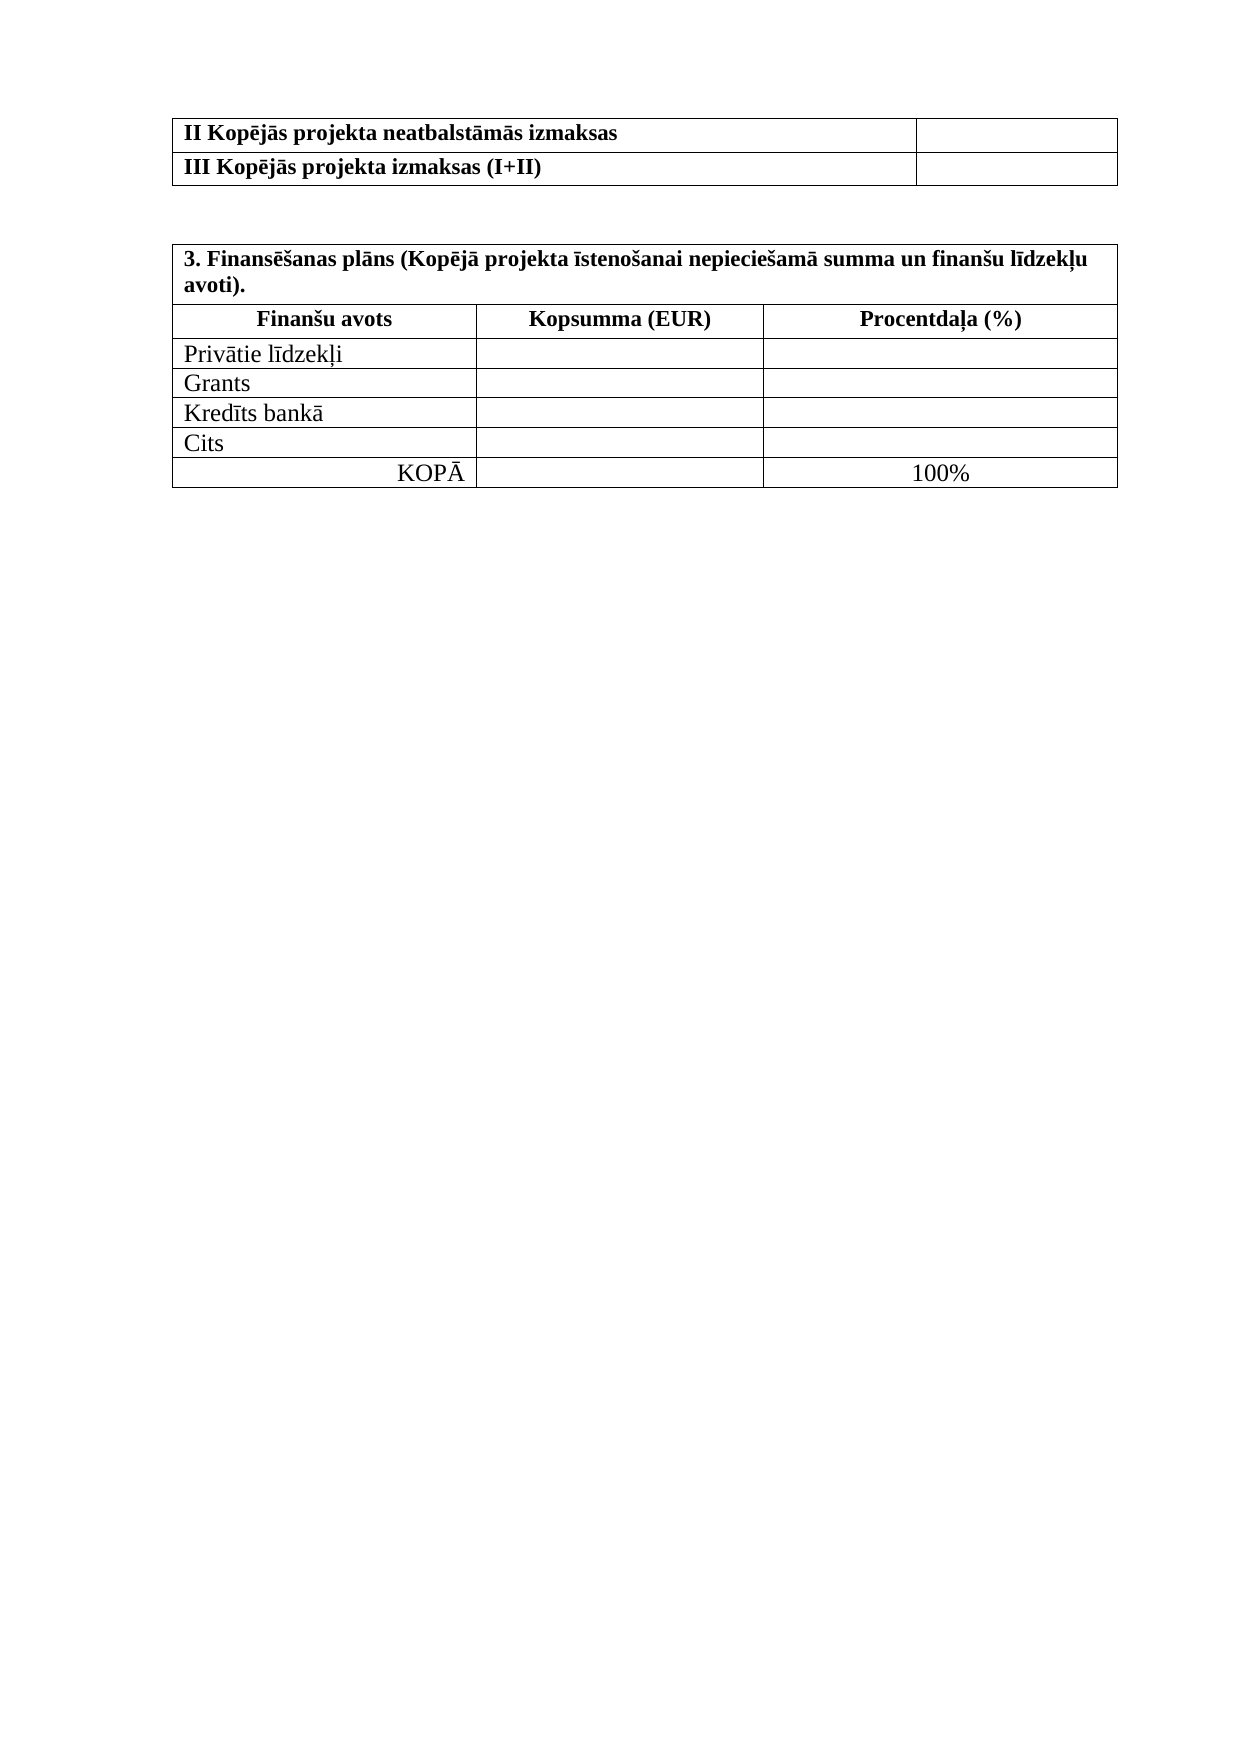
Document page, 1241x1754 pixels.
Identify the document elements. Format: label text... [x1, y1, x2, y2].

table_cell Privātie līdzekļi [173, 339, 476, 367]
table_cell Grants [173, 369, 476, 397]
table_cell [764, 398, 1117, 427]
table_cell Kopsumma (EUR) [477, 305, 763, 338]
table_cell KOPĀ [173, 458, 476, 487]
table_cell Finanšu avots [173, 305, 476, 338]
table_cell Cits [173, 428, 476, 457]
table_cell III Kopējās projekta izmaksas (I+II) [173, 153, 916, 185]
table_cell II Kopējās projekta neatbalstāmās izmaksas [173, 119, 916, 152]
table_cell [477, 398, 763, 427]
table_header 3. Finansēšanas plāns (Kopējā projekta īstenošanai nepieciešamā summa un finanšu līdzekļu avoti). [173, 245, 1117, 304]
table_cell Procentdaļa (%) [764, 305, 1117, 338]
table_cell Kredīts bankā [173, 398, 476, 427]
table_cell [917, 119, 1117, 152]
table_cell [477, 458, 763, 487]
table_cell [764, 369, 1117, 397]
table_cell [917, 153, 1117, 185]
table_cell [477, 369, 763, 397]
table_cell [477, 428, 763, 457]
table_cell [477, 339, 763, 367]
table_cell [764, 339, 1117, 367]
table_cell [764, 428, 1117, 457]
table_cell 100% [764, 458, 1117, 487]
